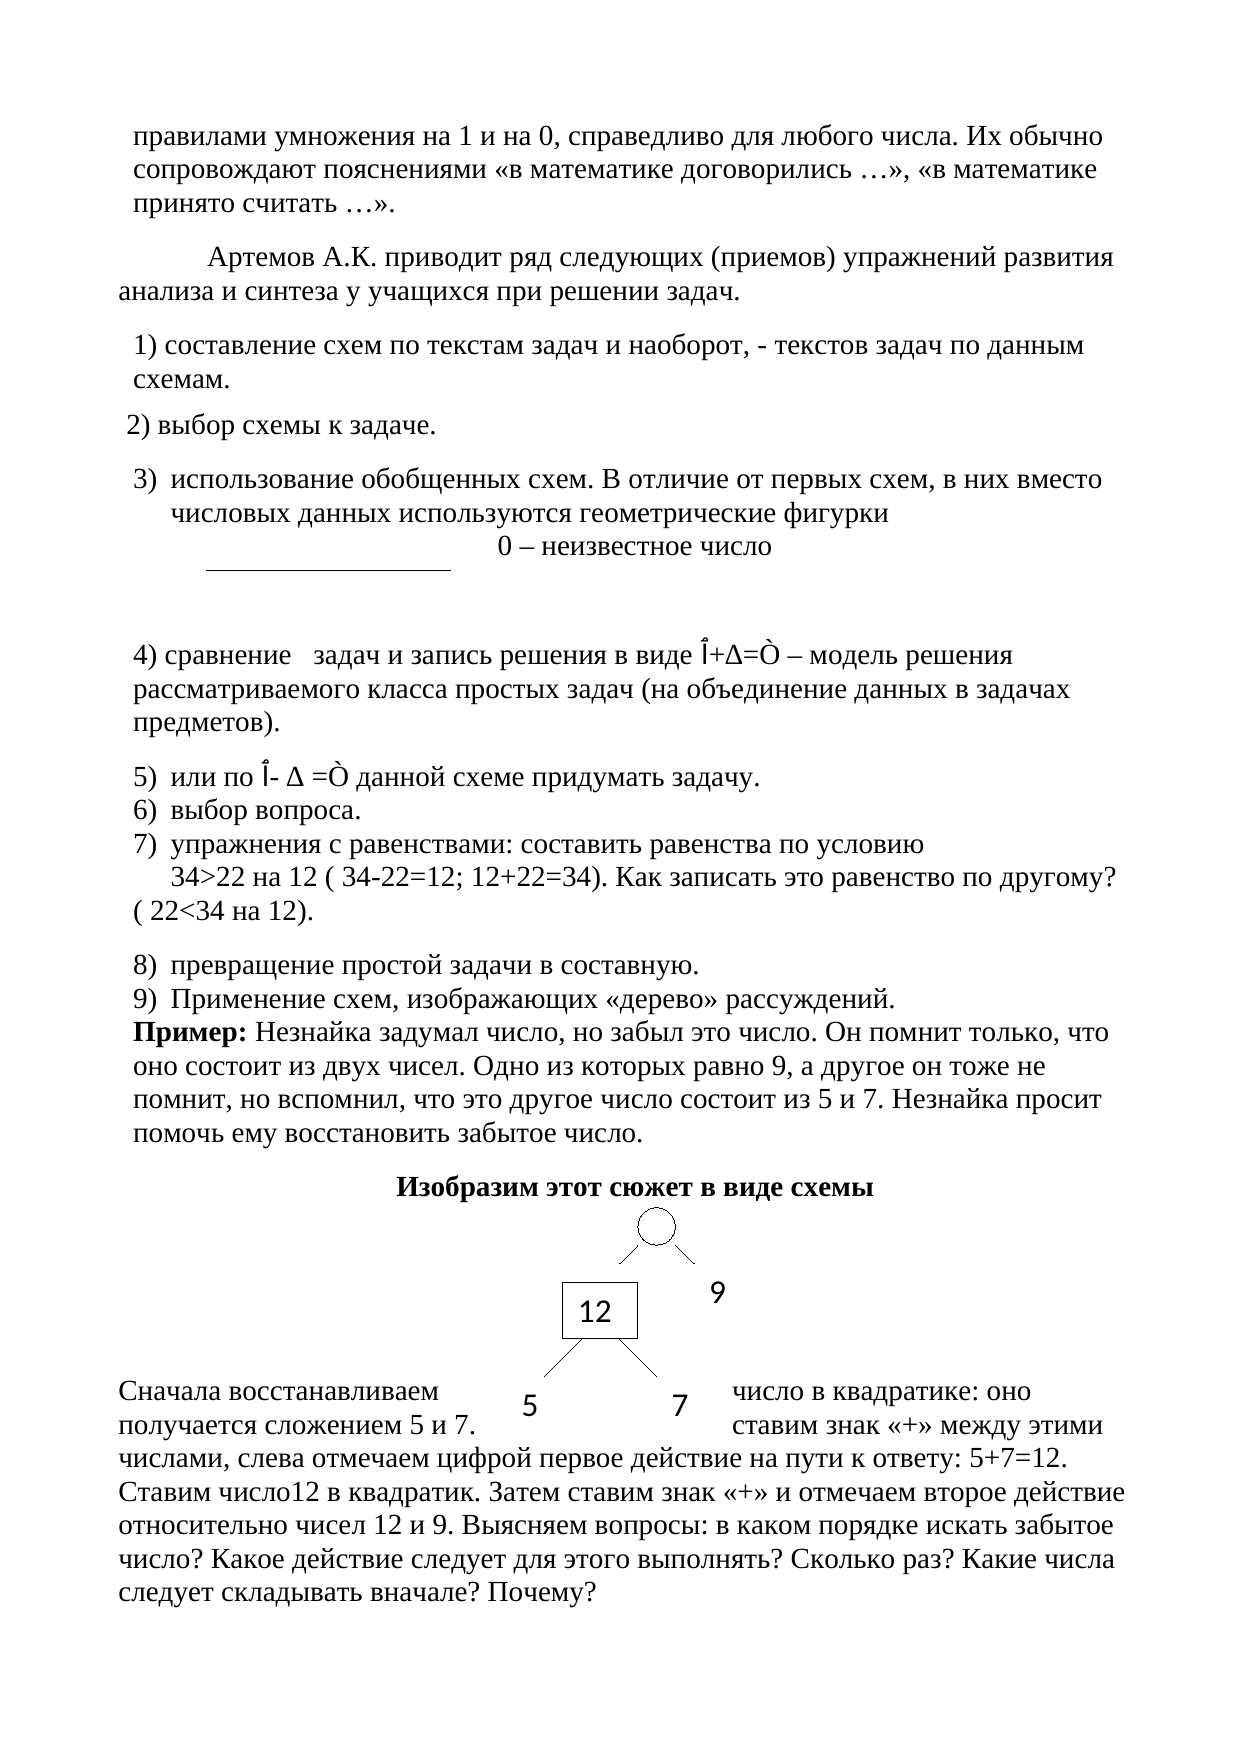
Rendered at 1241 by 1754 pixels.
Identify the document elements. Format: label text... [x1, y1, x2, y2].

text Сначала восстанавливаем число в квадратике: оно получается сложением 5 и 7. ставим знак «+» между этими числами, слева отмечаем цифрой первое действие на пути к ответу: 5+7=12. Ставим число12 в квадратик. Затем ставим знак «+» и отмечаем второе действие относительно чисел 12 и 9. Выясняем вопросы: в каком порядке искать забытое число? Какое действие следует для этого выполнять? Сколько раз? Какие числа следует складывать вначале? Почему? [118, 1373, 1152, 1608]
text 34>22 на 12 ( 34-22=12; 12+22=34). Как записать это равенство по другому? ( 22<34 на 12). [133, 859, 1152, 926]
list Применение схем, изображающих «дерево» рассуждений. [133, 981, 1152, 1014]
subtitle Изобразим этот сюжет в виде схемы [118, 1169, 1152, 1203]
text 4) сравнение задач и запись решения в виде ٱ+∆=Ò – модель решения рассматриваемого класса простых задач (на объединение данных в задачах предметов). [133, 637, 1152, 738]
list упражнения с равенствами: составить равенства по условию [133, 826, 1152, 859]
list выбор вопроса. [133, 792, 1152, 826]
text 0 – неизвестное число [133, 528, 1152, 562]
text Артемов А.К. приводит ряд следующих (приемов) упражнений развития анализа и синтеза у учащихся при решении задач. [118, 239, 1152, 307]
list превращение простой задачи в составную. [133, 947, 1152, 981]
list использование обобщенных схем. В отличие от первых схем, в них вместо числовых данных используются геометрические фигурки [133, 461, 1152, 528]
text Пример: Незнайка задумал число, но забыл это число. Он помнит только, что оно состоит из двух чисел. Одно из которых равно 9, а другое он тоже не помнит, но вспомнил, что это другое число состоит из 5 и 7. Незнайка просит помочь ему восстановить забытое число. [133, 1014, 1152, 1148]
text 2) выбор схемы к задаче. [126, 407, 1152, 441]
text 1) составление схем по текстам задач и наоборот, - текстов задач по данным схемам. [133, 327, 1152, 394]
list или по ٱ- ∆ =Ò данной схеме придумать задачу. [133, 759, 1152, 792]
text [133, 118, 1152, 219]
